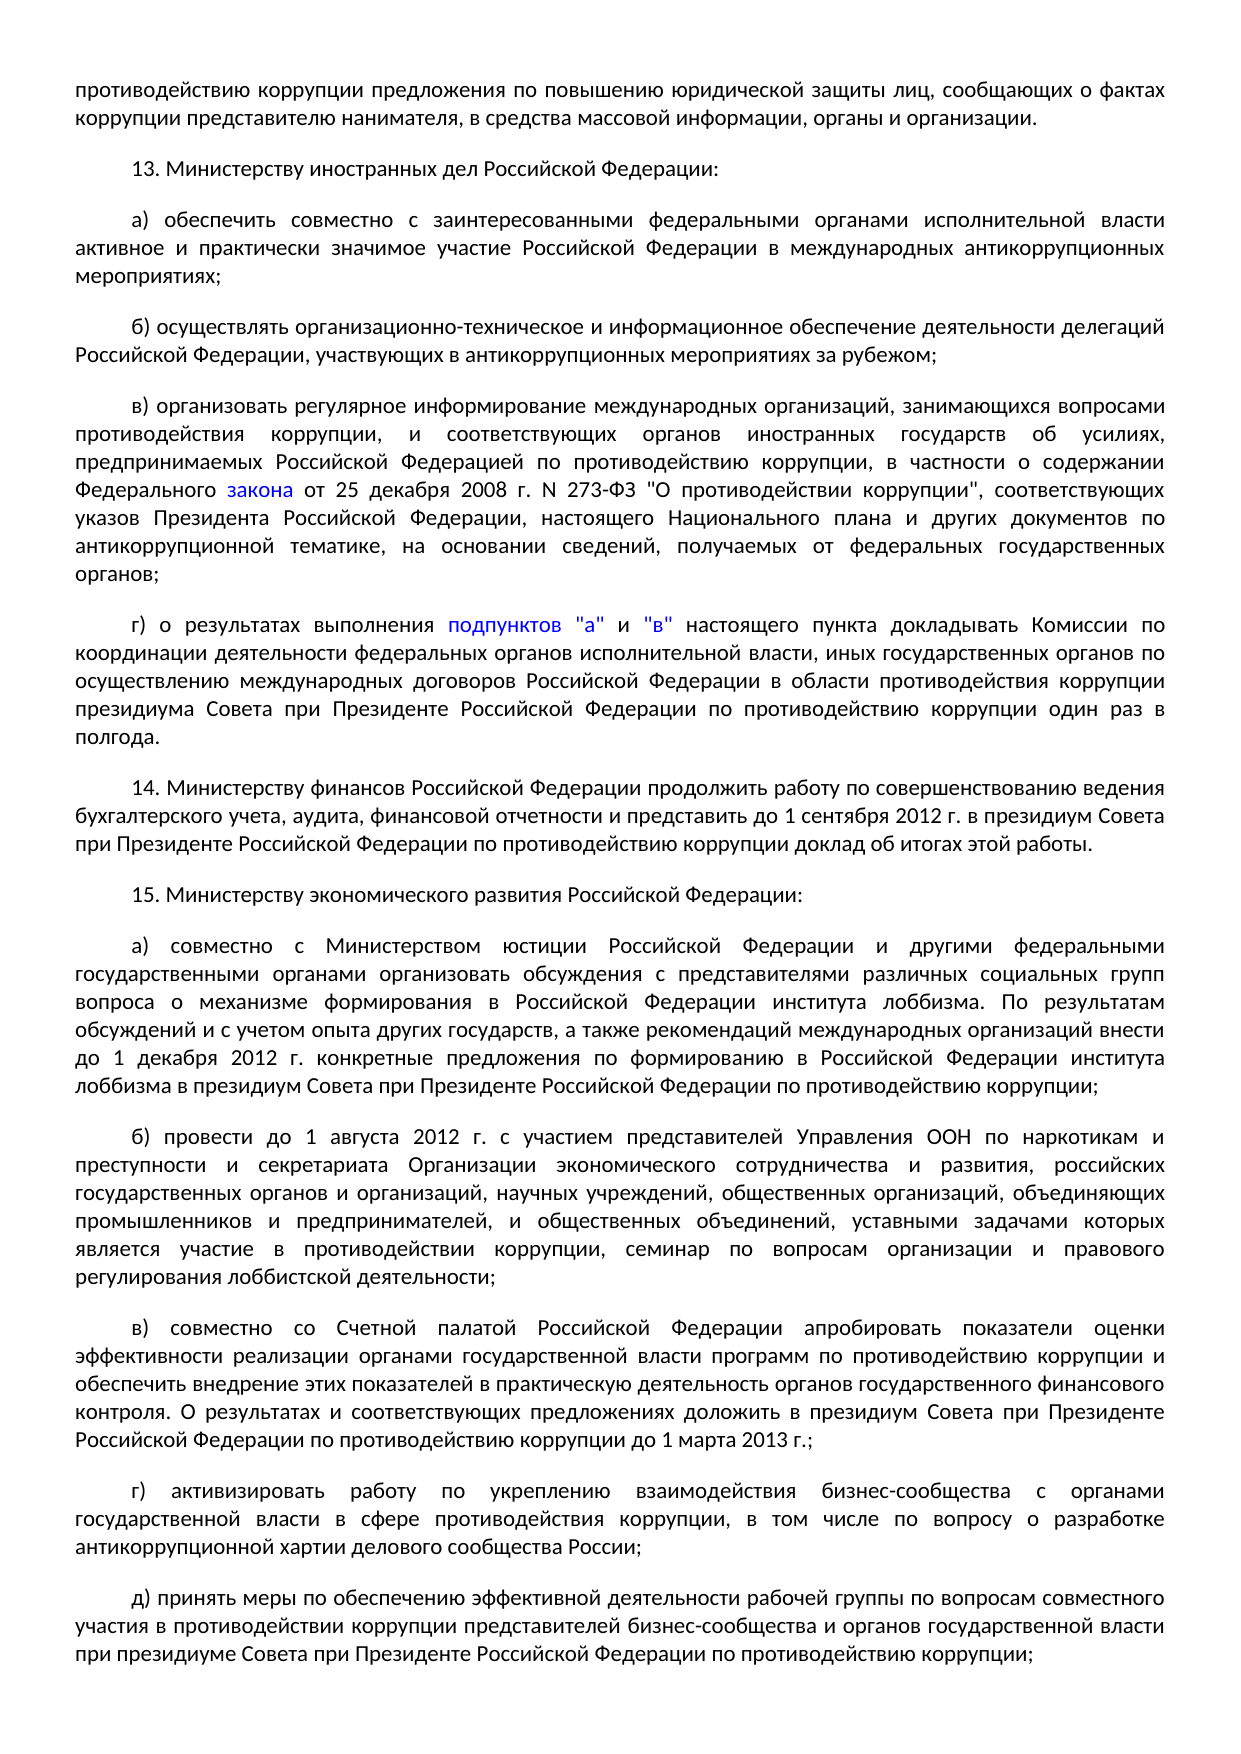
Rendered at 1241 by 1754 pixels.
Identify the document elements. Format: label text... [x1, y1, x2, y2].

text б) провести до 1 августа 2012 г. с участием представителей Управления ООН по наркотикам и преступности и секретариата Организации экономического сотрудничества и развития, российских государственных органов и организаций, научных учреждений, общественных организаций, объединяющих промышленников и предпринимателей, и общественных объединений, уставными задачами которых является участие в противодействии коррупции, семинар по вопросам организации и правового регулирования лоббистской деятельности; [75, 1122, 1165, 1290]
text а) совместно с Министерством юстиции Российской Федерации и другими федеральными государственными органами организовать обсуждения с представителями различных социальных групп вопроса о механизме формирования в Российской Федерации института лоббизма. По результатам обсуждений и с учетом опыта других государств, а также рекомендаций международных организаций внести до 1 декабря 2012 г. конкретные предложения по формированию в Российской Федерации института лоббизма в президиум Совета при Президенте Российской Федерации по противодействию коррупции; [75, 931, 1165, 1099]
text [75, 75, 1165, 131]
text д) принять меры по обеспечению эффективной деятельности рабочей группы по вопросам совместного участия в противодействии коррупции представителей бизнес-сообщества и органов государственной власти при президиуме Совета при Президенте Российской Федерации по противодействию коррупции; [75, 1583, 1165, 1667]
text г) о результатах выполнения подпунктов "а" и "в" настоящего пункта докладывать Комиссии по координации деятельности федеральных органов исполнительной власти, иных государственных органов по осуществлению международных договоров Российской Федерации в области противодействия коррупции президиума Совета при Президенте Российской Федерации по противодействию коррупции один раз в полгода. [75, 610, 1165, 750]
text б) осуществлять организационно-техническое и информационное обеспечение деятельности делегаций Российской Федерации, участвующих в антикоррупционных мероприятиях за рубежом; [75, 312, 1165, 368]
text 13. Министерству иностранных дел Российской Федерации: [75, 154, 1165, 182]
text в) совместно со Счетной палатой Российской Федерации апробировать показатели оценки эффективности реализации органами государственной власти программ по противодействию коррупции и обеспечить внедрение этих показателей в практическую деятельность органов государственного финансового контроля. О результатах и соответствующих предложениях доложить в президиум Совета при Президенте Российской Федерации по противодействию коррупции до 1 марта 2013 г.; [75, 1313, 1165, 1453]
text г) активизировать работу по укреплению взаимодействия бизнес-сообщества с органами государственной власти в сфере противодействия коррупции, в том числе по вопросу о разработке антикоррупционной хартии делового сообщества России; [75, 1476, 1165, 1560]
text в) организовать регулярное информирование международных организаций, занимающихся вопросами противодействия коррупции, и соответствующих органов иностранных государств об усилиях, предпринимаемых Российской Федерацией по противодействию коррупции, в частности о содержании Федерального закона от 25 декабря 2008 г. N 273-ФЗ "О противодействии коррупции", соответствующих указов Президента Российской Федерации, настоящего Национального плана и других документов по антикоррупционной тематике, на основании сведений, получаемых от федеральных государственных органов; [75, 391, 1165, 587]
text 14. Министерству финансов Российской Федерации продолжить работу по совершенствованию ведения бухгалтерского учета, аудита, финансовой отчетности и представить до 1 сентября 2012 г. в президиум Совета при Президенте Российской Федерации по противодействию коррупции доклад об итогах этой работы. [75, 773, 1165, 857]
text а) обеспечить совместно с заинтересованными федеральными органами исполнительной власти активное и практически значимое участие Российской Федерации в международных антикоррупционных мероприятиях; [75, 205, 1165, 289]
text 15. Министерству экономического развития Российской Федерации: [75, 880, 1165, 908]
